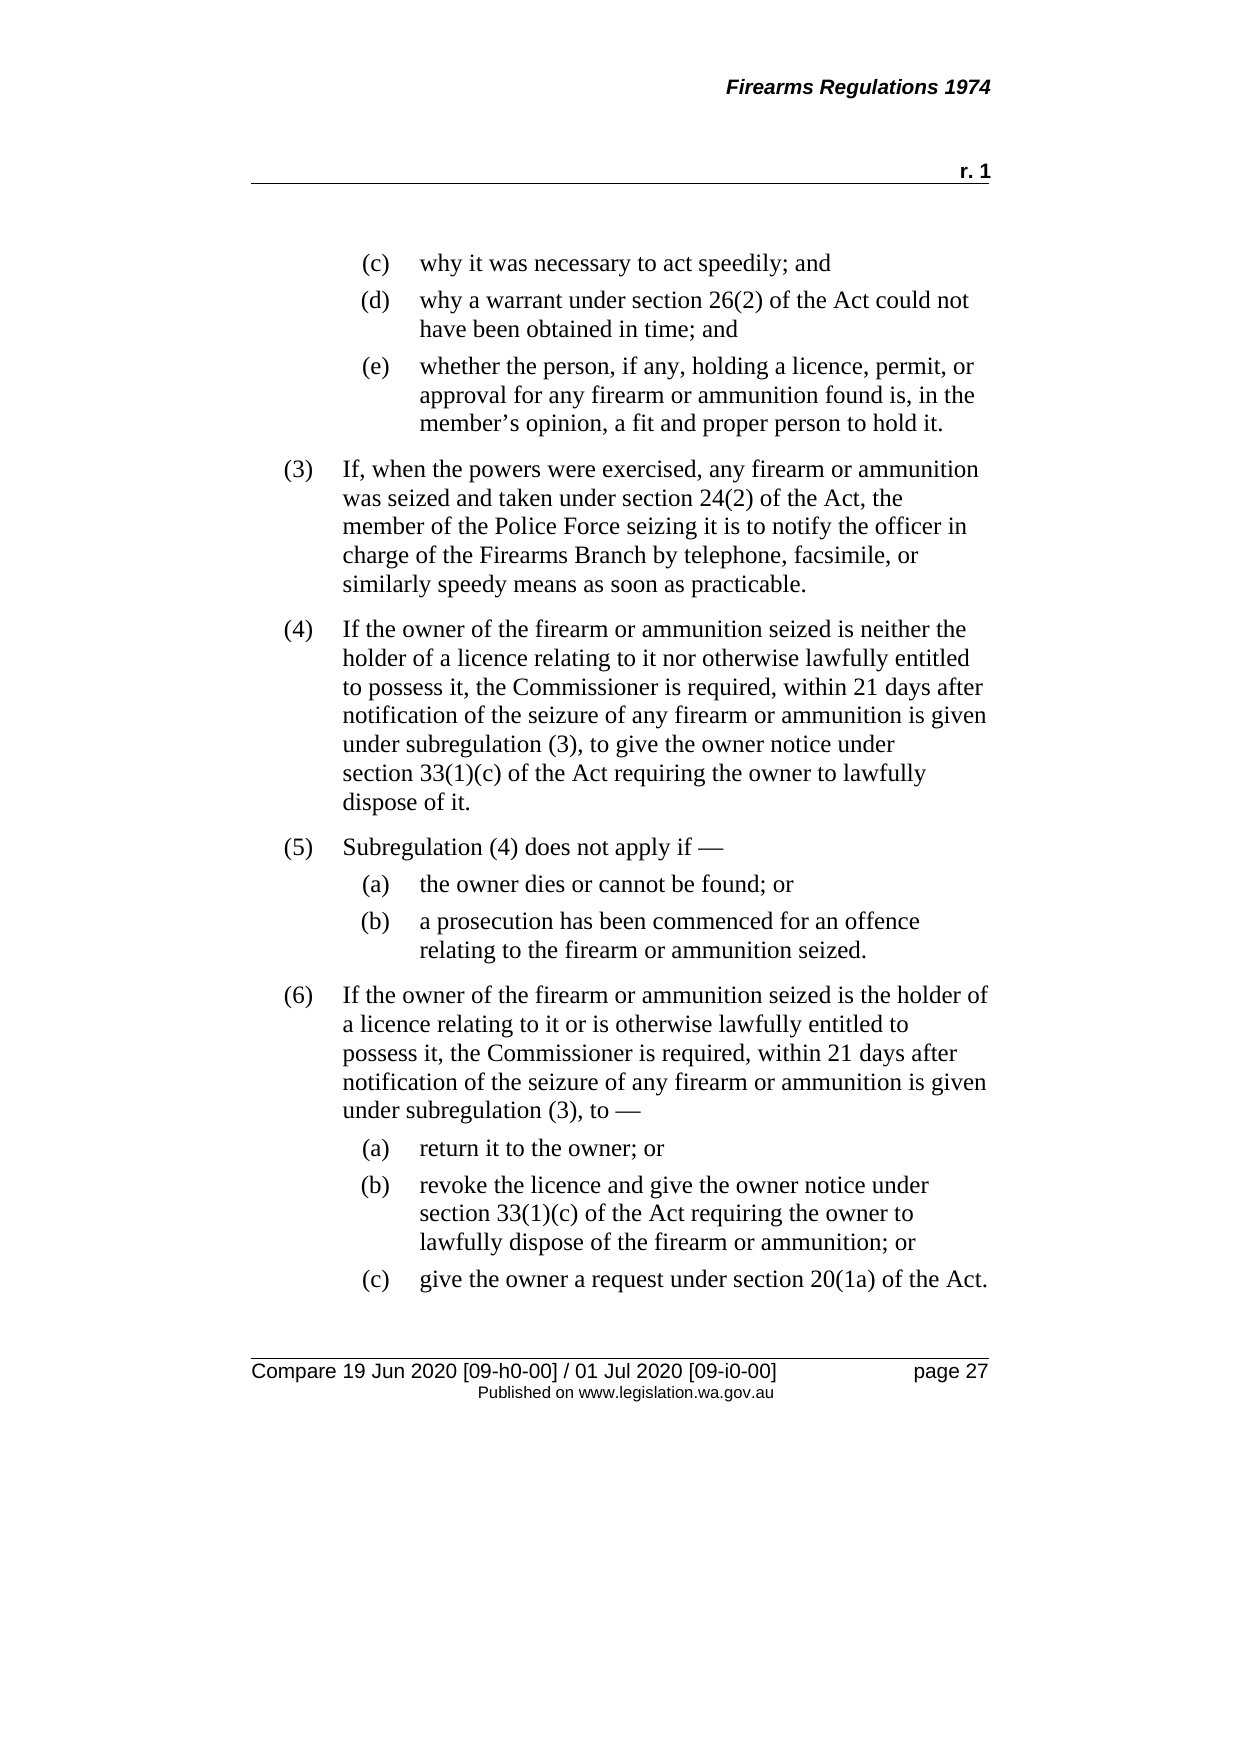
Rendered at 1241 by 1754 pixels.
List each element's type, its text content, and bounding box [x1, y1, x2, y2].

text (c) give the owner a request under section 20(1a) of the Act. [251, 1264, 989, 1293]
text (5) Subregulation (4) does not apply if — [251, 832, 989, 861]
text (d) why a warrant under section 26(2) of the Act could not have been obtained in time; and [251, 285, 989, 343]
text (e) whether the person, if any, holding a licence, permit, or approval for any firearm or ammunition found is, in the member’s opinion, a fit and proper person to hold it. [251, 351, 989, 437]
text (b) a prosecution has been commenced for an offence relating to the firearm or ammunition seized. [251, 906, 989, 964]
text (a) return it to the owner; or [251, 1133, 989, 1161]
text (b) revoke the licence and give the owner notice under section 33(1)(c) of the Act requiring the owner to lawfully dispose of the firearm or ammunition; or [251, 1170, 989, 1256]
text (6) If the owner of the firearm or ammunition seized is the holder of a licence relating to it or is otherwise lawfully entitled to possess it, the Commissioner is required, within 21 days after notification of the seizure of any firearm or ammunition is given under subregulation (3), to — [251, 981, 989, 1124]
text (c) why it was necessary to act speedily; and [251, 248, 989, 277]
text (a) the owner dies or cannot be found; or [251, 869, 989, 898]
text (3) If, when the powers were exercised, any firearm or ammunition was seized and taken under section 24(2) of the Act, the member of the Police Force seizing it is to notify the officer in charge of the Firearms Branch by telephone, facsimile, or similarly speedy means as soon as practicable. [251, 454, 989, 598]
text (4) If the owner of the firearm or ammunition seized is neither the holder of a licence relating to it nor otherwise lawfully entitled to possess it, the Commissioner is required, within 21 days after notification of the seizure of any firearm or ammunition is given under subregulation (3), to give the owner notice under section 33(1)(c) of the Act requiring the owner to lawfully dispose of it. [251, 614, 989, 816]
